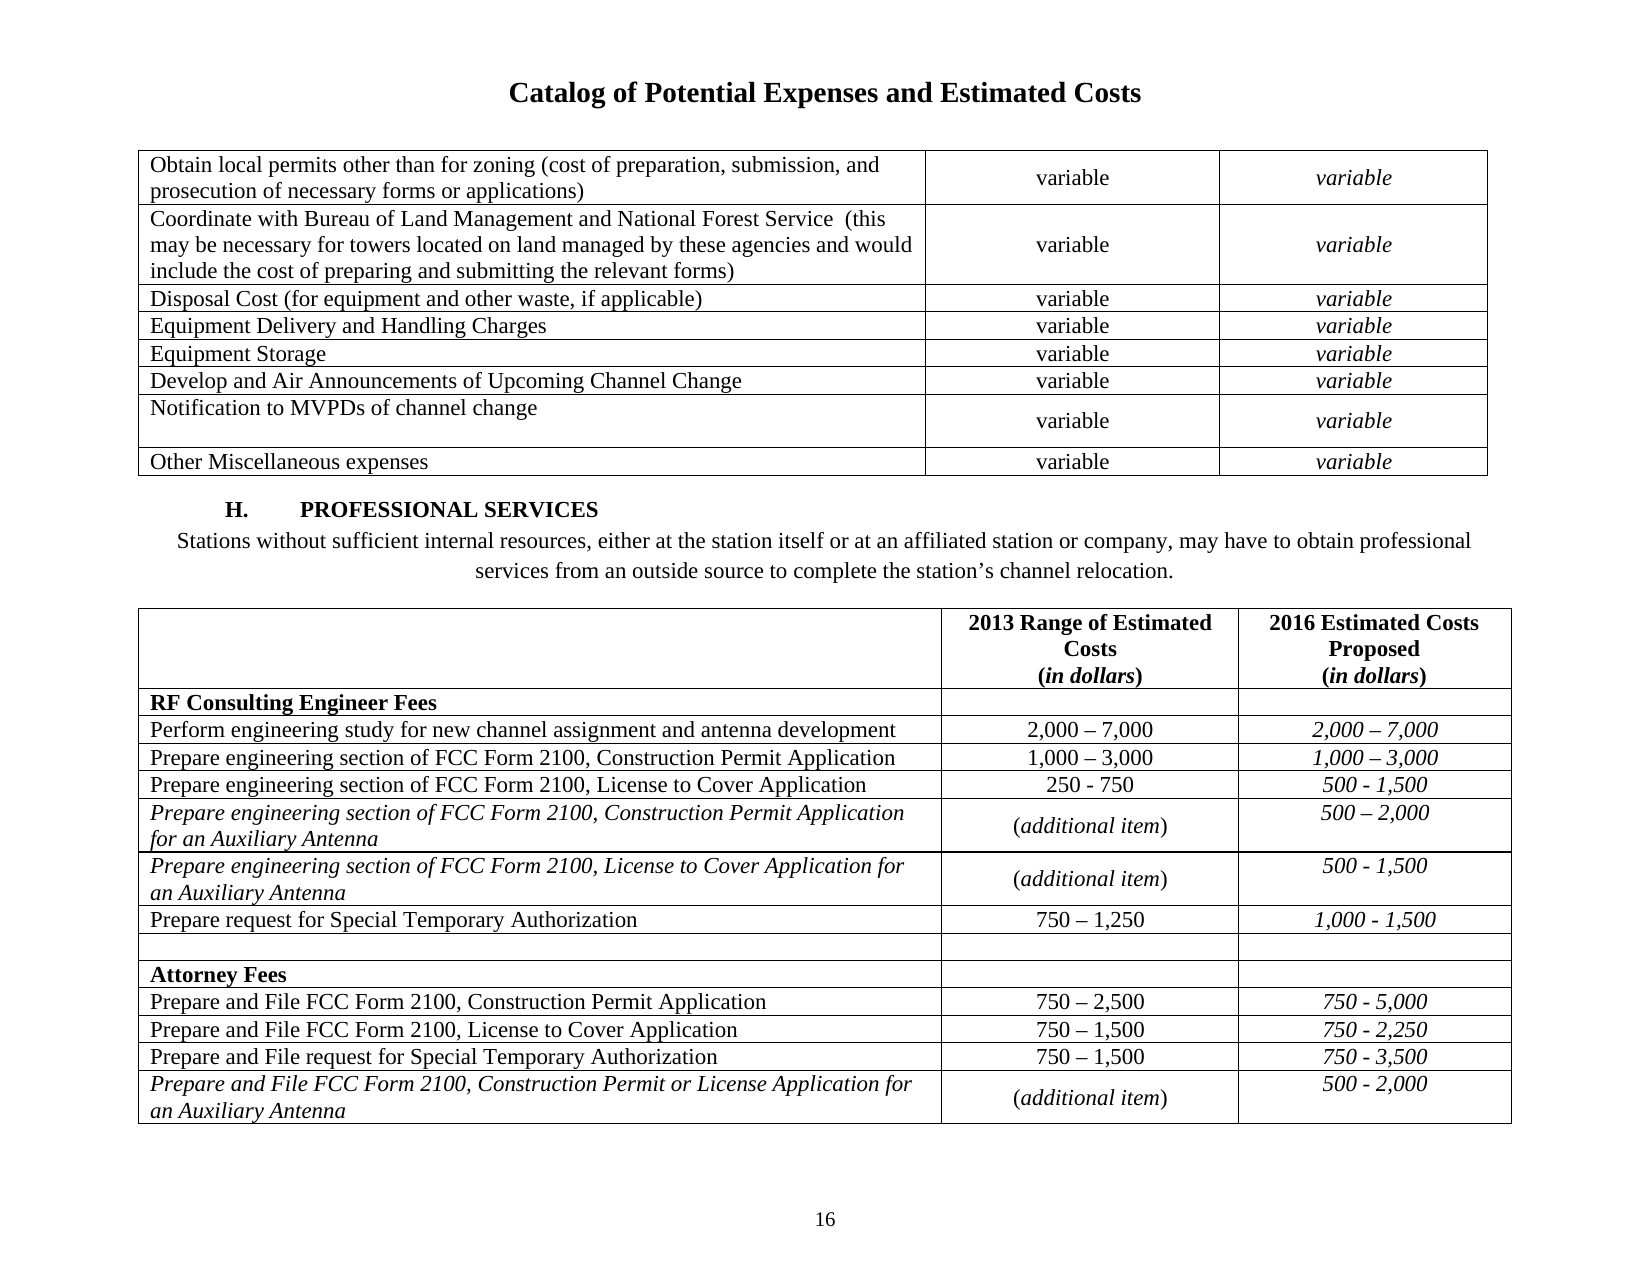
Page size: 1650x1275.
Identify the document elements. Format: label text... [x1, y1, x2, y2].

table_cell Prepare and File FCC Form 2100, Construction Permit Application [139, 988, 941, 1015]
table_cell [1239, 934, 1511, 960]
table_cell 1,000 – 3,000 [1239, 744, 1511, 770]
table_cell Prepare engineering section of FCC Form 2100, Construction Permit Application [139, 744, 941, 770]
table_cell Equipment Delivery and Handling Charges [139, 312, 925, 339]
table_cell variable [1220, 312, 1487, 339]
table_cell variable [926, 340, 1219, 366]
table_cell variable [926, 285, 1219, 311]
table_cell 750 - 2,250 [1239, 1016, 1511, 1042]
table_cell (additional item) [942, 1071, 1238, 1123]
table_cell Prepare engineering section of FCC Form 2100, Construction Permit Application for an Auxiliary Antenna [139, 799, 941, 851]
table_cell Prepare and File request for Special Temporary Authorization [139, 1043, 941, 1069]
table_cell Prepare engineering section of FCC Form 2100, License to Cover Application for an Auxiliary Antenna [139, 853, 941, 905]
table_cell 1,000 – 3,000 [942, 744, 1238, 770]
table_cell 750 – 1,500 [942, 1016, 1238, 1042]
table_cell variable [1220, 340, 1487, 366]
table_cell 750 - 3,500 [1239, 1043, 1511, 1069]
table_cell variable [926, 205, 1219, 284]
table_cell Prepare request for Special Temporary Authorization [139, 906, 941, 932]
table_cell 750 – 2,500 [942, 988, 1238, 1015]
table_cell Prepare and File FCC Form 2100, License to Cover Application [139, 1016, 941, 1042]
table_cell 250 - 750 [942, 771, 1238, 798]
table_cell [942, 934, 1238, 960]
table_cell variable [926, 448, 1219, 474]
table_cell variable [1220, 205, 1487, 284]
table_cell Prepare and File FCC Form 2100, Construction Permit or License Application for an Auxiliary Antenna [139, 1071, 941, 1123]
table_cell 750 - 5,000 [1239, 988, 1511, 1015]
table_cell Obtain local permits other than for zoning (cost of preparation, submission, and prosecution of necessary forms or applications) [139, 151, 925, 204]
table_cell RF Consulting Engineer Fees [139, 689, 941, 715]
table_cell [942, 961, 1238, 987]
table_cell [1239, 689, 1511, 715]
table_cell Perform engineering study for new channel assignment and antenna development [139, 716, 941, 743]
table_cell Other Miscellaneous expenses [139, 448, 925, 474]
table_cell Coordinate with Bureau of Land Management and National Forest Service (this may be necessary for towers located on land managed by these agencies and would include the cost of preparing and submitting the relevant forms) [139, 205, 925, 284]
table_cell variable [1220, 448, 1487, 474]
table_header 2013 Range of Estimated Costs (in dollars) [942, 609, 1238, 688]
table_cell 500 – 2,000 [1239, 799, 1511, 851]
table_cell Prepare engineering section of FCC Form 2100, License to Cover Application [139, 771, 941, 798]
table_cell Notification to MVPDs of channel change [139, 395, 925, 447]
table_cell 500 - 1,500 [1239, 853, 1511, 905]
table_cell 750 – 1,500 [942, 1043, 1238, 1069]
table_cell 500 - 1,500 [1239, 771, 1511, 798]
table_cell 500 - 2,000 [1239, 1071, 1511, 1123]
table_cell [1239, 961, 1511, 987]
table_cell 1,000 - 1,500 [1239, 906, 1511, 932]
table_cell 2,000 – 7,000 [942, 716, 1238, 743]
table_header [139, 609, 941, 688]
text Stations without sufficient internal resources, either at the station itself or at an affiliated station or company, may have to obtain professional services from an outside source to complete the station’s channel relocation. [150, 527, 1500, 583]
table_cell Develop and Air Announcements of Upcoming Channel Change [139, 367, 925, 393]
table_cell 2,000 – 7,000 [1239, 716, 1511, 743]
table_cell (additional item) [942, 853, 1238, 905]
table_cell variable [1220, 285, 1487, 311]
table_cell variable [1220, 151, 1487, 204]
table_header 2016 Estimated Costs Proposed (in dollars) [1239, 609, 1511, 688]
table_cell variable [926, 367, 1219, 393]
table_cell variable [1220, 367, 1487, 393]
table_cell variable [926, 151, 1219, 204]
table_cell variable [926, 395, 1219, 447]
table_cell [139, 934, 941, 960]
list PROFESSIONAL SERVICES [225, 496, 1500, 523]
table_cell 750 – 1,250 [942, 906, 1238, 932]
table_cell [942, 689, 1238, 715]
table_cell Equipment Storage [139, 340, 925, 366]
table_cell variable [926, 312, 1219, 339]
table_cell variable [1220, 395, 1487, 447]
table_cell (additional item) [942, 799, 1238, 851]
table_cell Disposal Cost (for equipment and other waste, if applicable) [139, 285, 925, 311]
table_cell Attorney Fees [139, 961, 941, 987]
